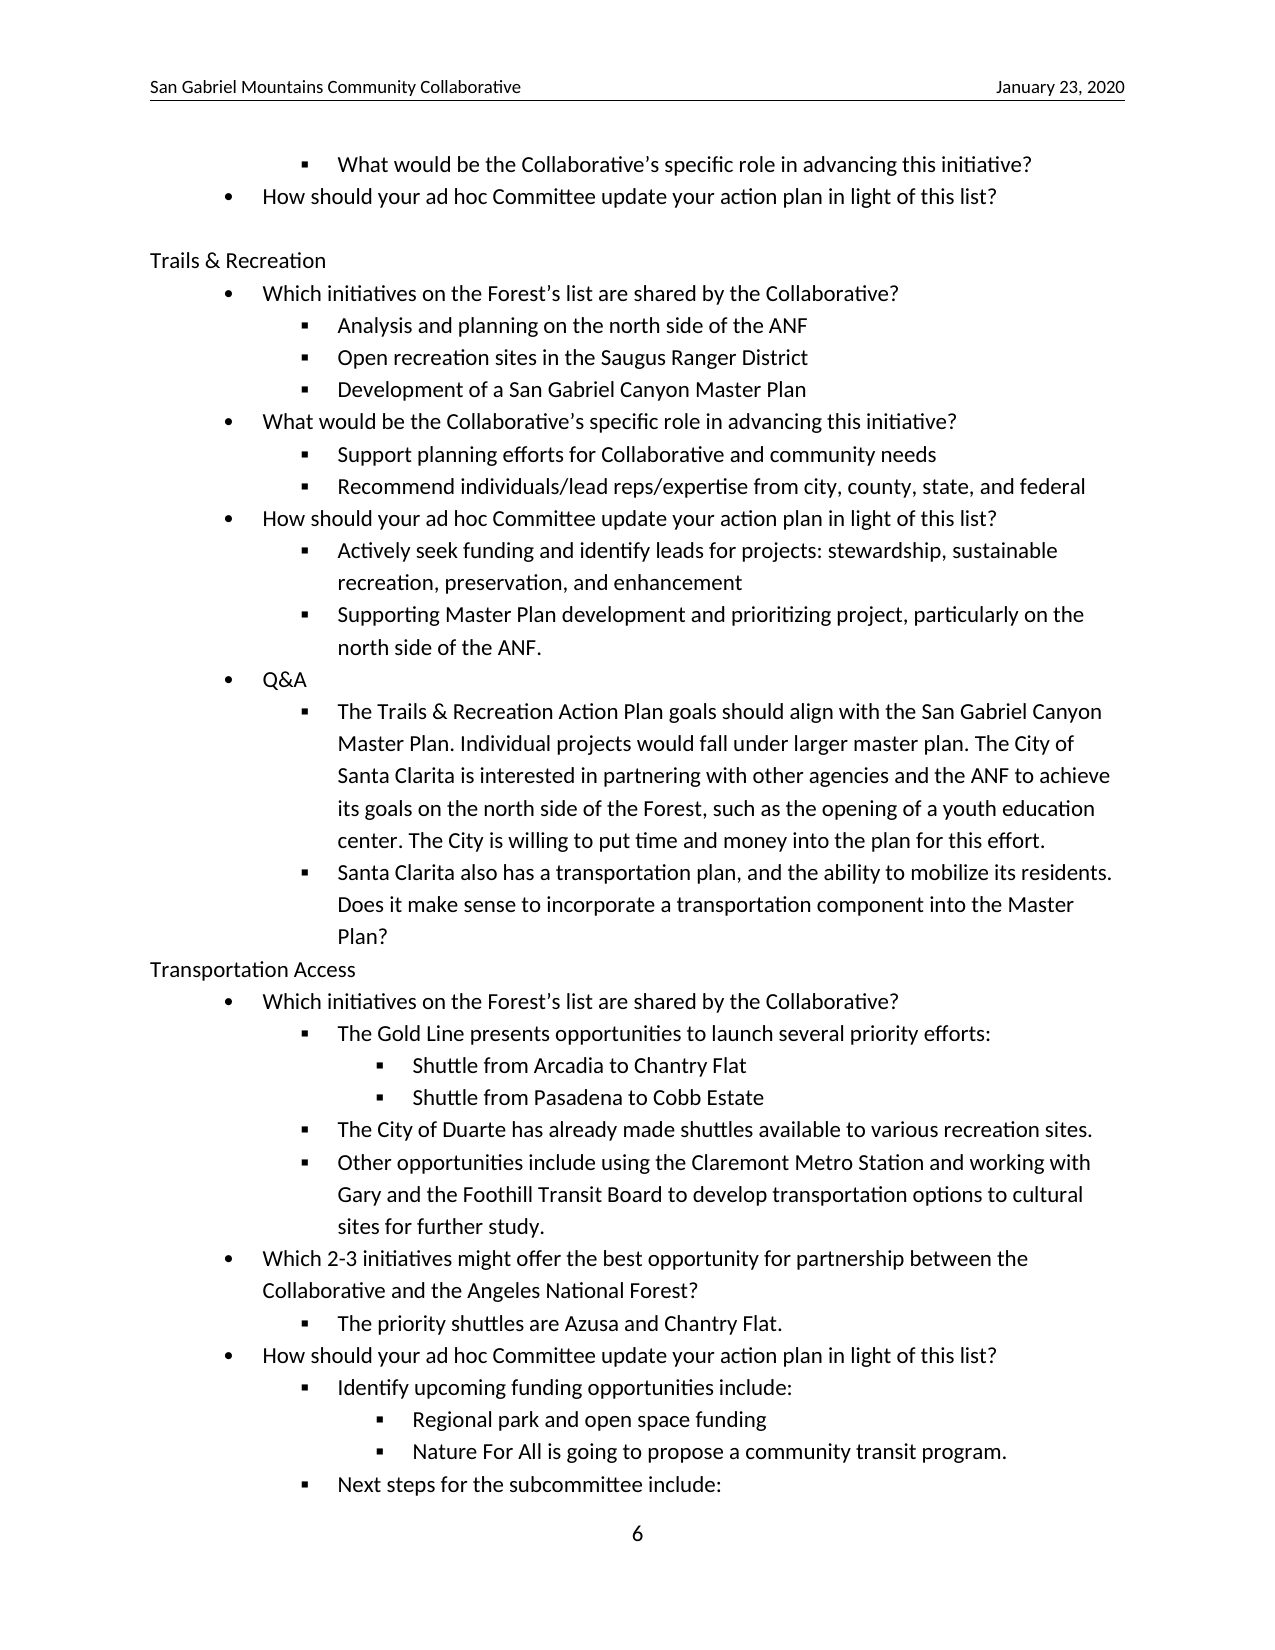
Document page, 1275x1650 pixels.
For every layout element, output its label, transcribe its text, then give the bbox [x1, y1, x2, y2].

list Next steps for the subcommittee include: [300, 1470, 1125, 1498]
list Which initiatives on the Forest’s list are shared by the Collaborative? [225, 279, 1125, 307]
list Supporting Master Plan development and prioritizing project, particularly on the north side of the ANF. [300, 601, 1125, 661]
list Nature For All is going to propose a community transit program. [375, 1437, 1125, 1466]
list The Gold Line presents opportunities to launch several priority efforts: [300, 1019, 1125, 1047]
list The priority shuttles are Azusa and Chantry Flat. [300, 1309, 1125, 1337]
text Transportation Access [150, 955, 1125, 983]
list Support planning efforts for Collaborative and community needs [300, 440, 1125, 468]
list Actively seek funding and identify leads for projects: stewardship, sustainable recreation, preservation, and enhancement [300, 536, 1125, 596]
list Identify upcoming funding opportunities include: [300, 1373, 1125, 1401]
list Regional park and open space funding [375, 1405, 1125, 1433]
list How should your ad hoc Committee update your action plan in light of this list? [225, 182, 1125, 210]
list Which initiatives on the Forest’s list are shared by the Collaborative? [225, 987, 1125, 1015]
list Open recreation sites in the Saugus Ranger District [300, 343, 1125, 371]
list Recommend individuals/lead reps/expertise from city, county, state, and federal [300, 472, 1125, 500]
list How should your ad hoc Committee update your action plan in light of this list? [225, 1341, 1125, 1369]
list Q&A [225, 665, 1125, 693]
list The Trails & Recreation Action Plan goals should align with the San Gabriel Canyon Master Plan. Individual projects would fall under larger master plan. The City of Santa Clarita is interested in partnering with other agencies and the ANF to achieve its goals on the north side of the Forest, such as the opening of a youth education center. The City is willing to put time and money into the plan for this effort. [300, 697, 1125, 854]
list How should your ad hoc Committee update your action plan in light of this list? [225, 504, 1125, 532]
list What would be the Collaborative’s specific role in advancing this initiative? [300, 150, 1125, 178]
list Other opportunities include using the Claremont Metro Station and working with Gary and the Foothill Transit Board to develop transportation options to cultural sites for further study. [300, 1148, 1125, 1240]
list Shuttle from Pasadena to Cobb Estate [375, 1083, 1125, 1111]
text Trails & Recreation [150, 247, 1125, 274]
list Santa Clarita also has a transportation plan, and the ability to mobilize its residents. Does it make sense to incorporate a transportation component into the Master Plan? [300, 858, 1125, 951]
list Which 2-3 initiatives might offer the best opportunity for partnership between the Collaborative and the Angeles National Forest? [225, 1244, 1125, 1304]
list What would be the Collaborative’s specific role in advancing this initiative? [225, 407, 1125, 436]
list Development of a San Gabriel Canyon Master Plan [300, 375, 1125, 403]
list Analysis and planning on the north side of the ANF [300, 311, 1125, 339]
list The City of Duarte has already made shuttles available to various recreation sites. [300, 1116, 1125, 1144]
list Shuttle from Arcadia to Chantry Flat [375, 1051, 1125, 1079]
